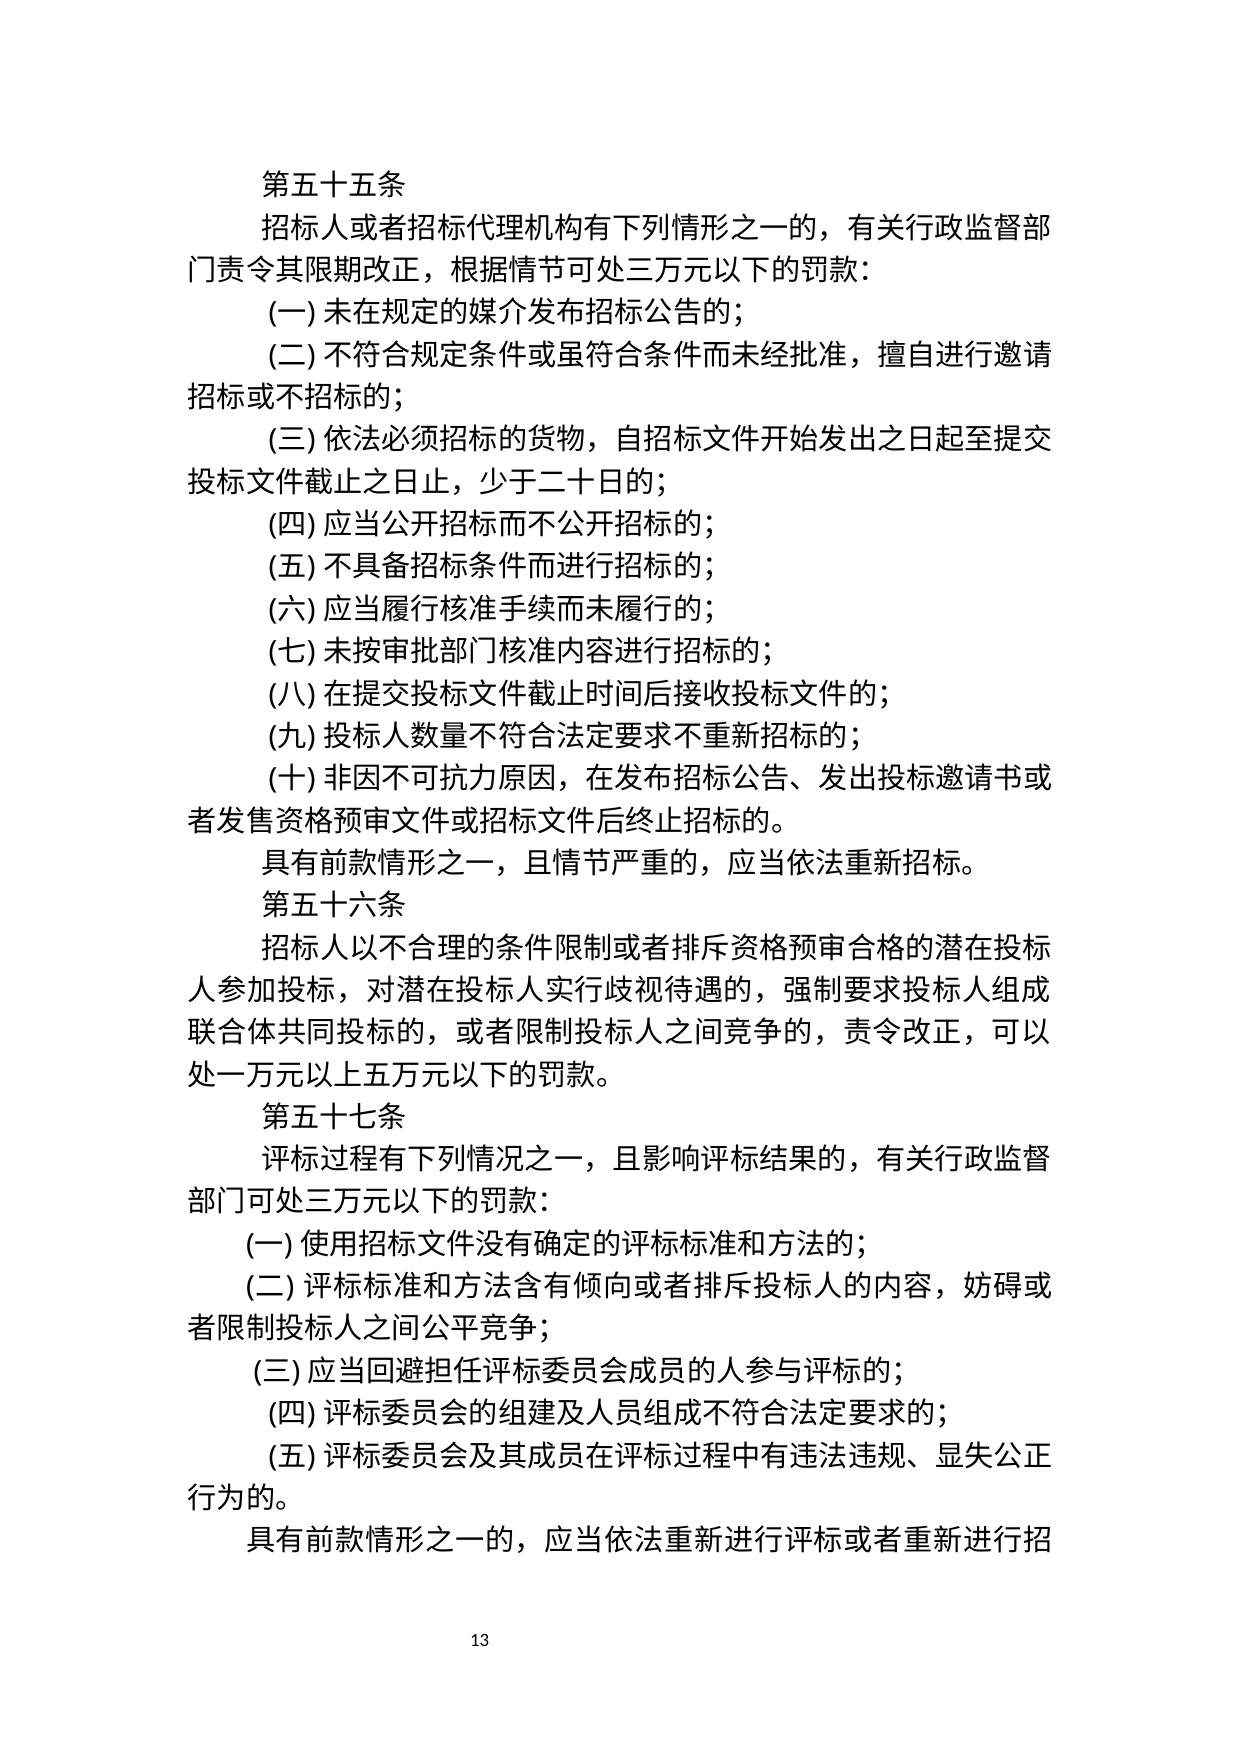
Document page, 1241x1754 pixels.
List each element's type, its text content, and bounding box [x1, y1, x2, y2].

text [187, 1517, 1053, 1559]
text 招标人或者招标代理机构有下列情形之一的，有关行政监督部门责令其限期改正，根据情节可处三万元以下的罚款： [187, 204, 1053, 289]
text (二) 评标标准和方法含有倾向或者排斥投标人的内容，妨碍或者限制投标人之间公平竞争； [187, 1263, 1053, 1347]
text (二) 不符合规定条件或虽符合条件而未经批准，擅自进行邀请招标或不招标的； [187, 331, 1053, 416]
text (四) 评标委员会的组建及人员组成不符合法定要求的； [187, 1390, 1053, 1432]
text (三) 应当回避担任评标委员会成员的人参与评标的； [187, 1347, 1053, 1390]
text (一) 未在规定的媒介发布招标公告的； [187, 289, 1053, 331]
text (五) 评标委员会及其成员在评标过程中有违法违规、显失公正行为的。 [187, 1432, 1053, 1517]
text (八) 在提交投标文件截止时间后接收投标文件的； [187, 670, 1053, 713]
text 具有前款情形之一，且情节严重的，应当依法重新招标。 [187, 840, 1053, 882]
text (五) 不具备招标条件而进行招标的； [187, 543, 1053, 585]
text (九) 投标人数量不符合法定要求不重新招标的； [187, 713, 1053, 755]
text (十) 非因不可抗力原因，在发布招标公告、发出投标邀请书或者发售资格预审文件或招标文件后终止招标的。 [187, 755, 1053, 840]
text (六) 应当履行核准手续而未履行的； [187, 585, 1053, 628]
text 招标人以不合理的条件限制或者排斥资格预审合格的潜在投标人参加投标，对潜在投标人实行歧视待遇的，强制要求投标人组成联合体共同投标的，或者限制投标人之间竞争的，责令改正，可以处一万元以上五万元以下的罚款。 [187, 924, 1053, 1093]
text 第五十五条 [187, 162, 1053, 204]
text (四) 应当公开招标而不公开招标的； [187, 501, 1053, 543]
text 第五十七条 [187, 1093, 1053, 1136]
text (三) 依法必须招标的货物，自招标文件开始发出之日起至提交投标文件截止之日止，少于二十日的； [187, 416, 1053, 501]
text (一) 使用招标文件没有确定的评标标准和方法的； [187, 1220, 1053, 1263]
text (七) 未按审批部门核准内容进行招标的； [187, 628, 1053, 670]
text 评标过程有下列情况之一，且影响评标结果的，有关行政监督部门可处三万元以下的罚款： [187, 1136, 1053, 1220]
text 第五十六条 [187, 882, 1053, 924]
